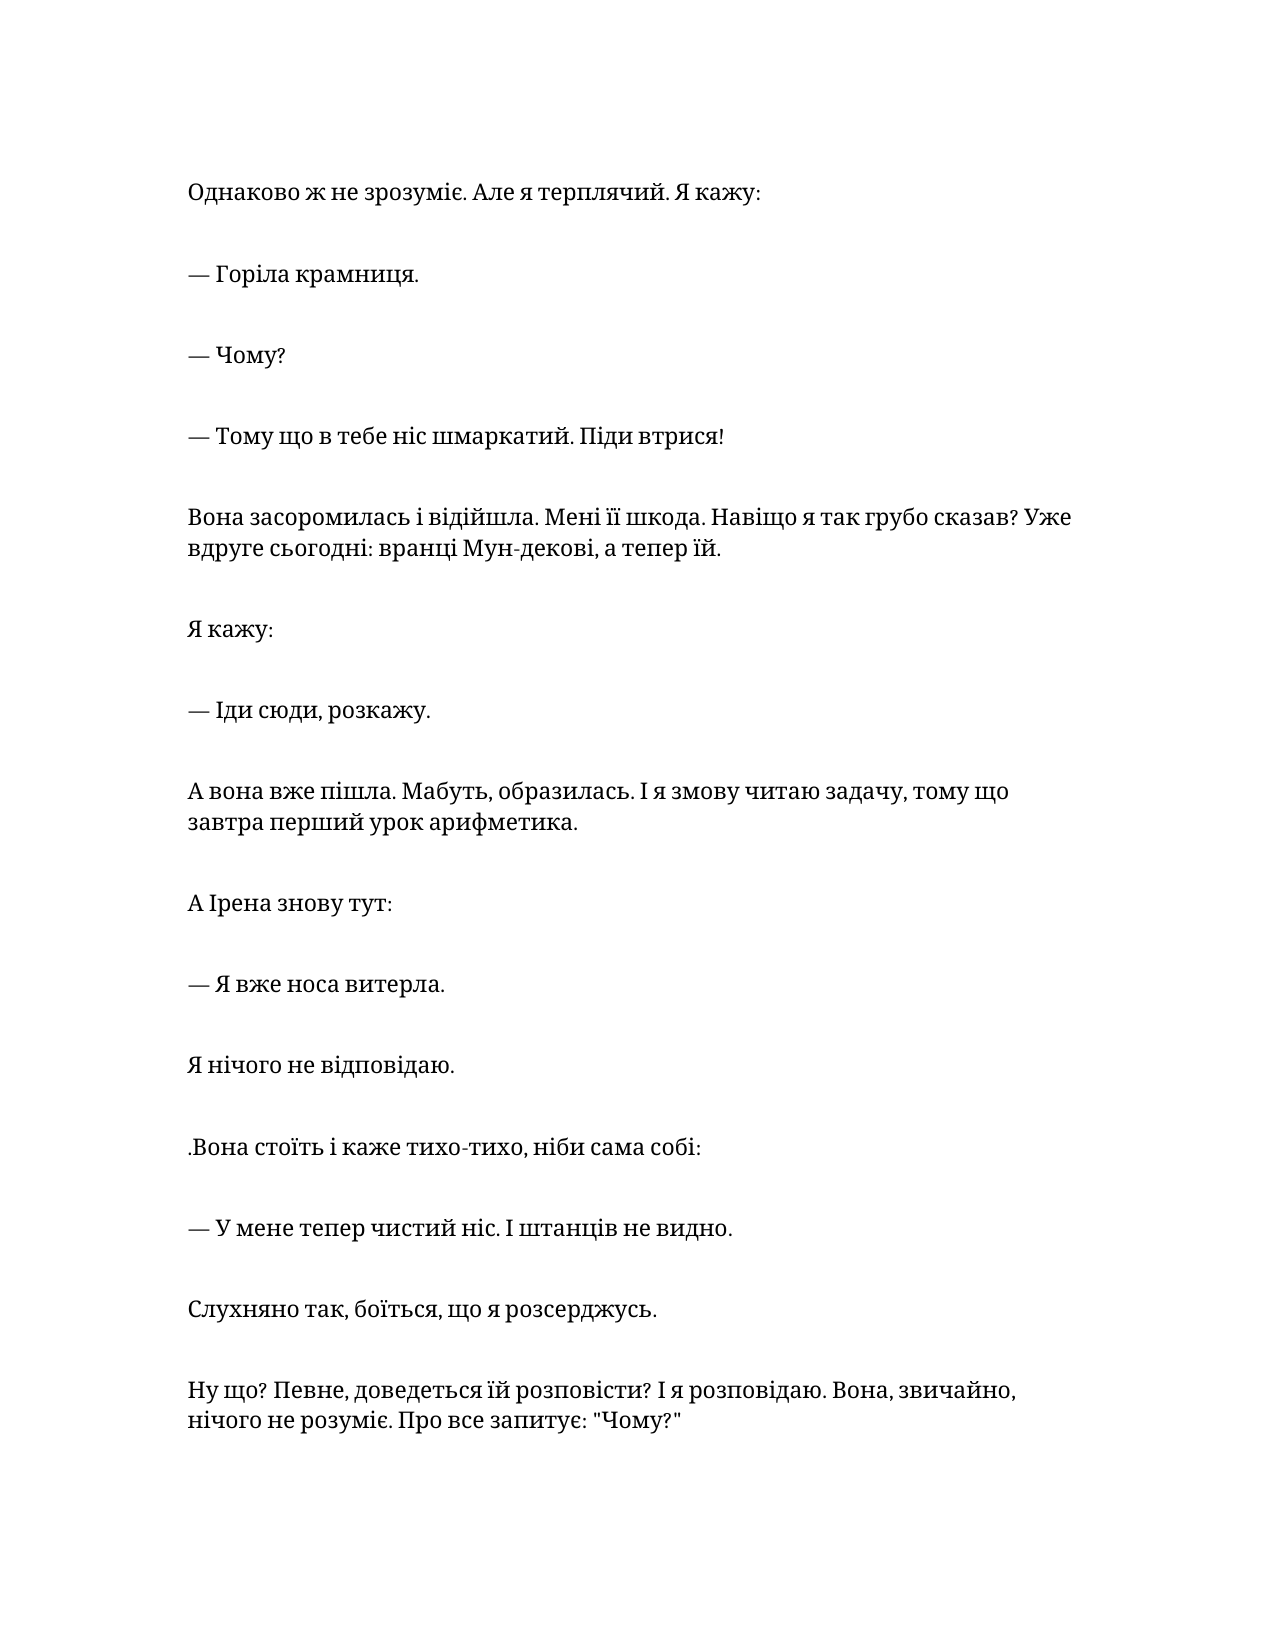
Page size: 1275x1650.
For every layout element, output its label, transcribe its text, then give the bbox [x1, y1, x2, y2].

text .Вона стоїть і каже тихо-тихо, ніби сама собі: [187, 1104, 1087, 1161]
text — Чому? [187, 312, 1087, 369]
text Однаково ж не зрозуміє. Але я терплячий. Я кажу: [187, 150, 1087, 207]
text Вона засоромилась і відійшла. Мені її шкода. Навіщо я так грубо сказав? Уже вдруге сьогодні: вранці Мун-декові, а тепер їй. [187, 475, 1087, 562]
text — Тому що в тебе ніс шмаркатий. Піди втрися! [187, 394, 1087, 450]
text Я нічого не відповідаю. [187, 1023, 1087, 1079]
text А вона вже пішла. Мабуть, образилась. І я змову читаю задачу, тому що завтра перший урок арифметика. [187, 749, 1087, 836]
text Ну що? Певне, доведеться їй розповісти? І я розповідаю. Вона, звичайно, нічого не розуміє. Про все запитує: "Чому?" [187, 1348, 1087, 1435]
text Я кажу: [187, 586, 1087, 643]
text — Горіла крамниця. [187, 231, 1087, 288]
text Слухняно так, боїться, що я розсерджусь. [187, 1267, 1087, 1323]
text — Іди сюди, розкажу. [187, 668, 1087, 724]
text — У мене тепер чистий ніс. І штанців не видно. [187, 1185, 1087, 1242]
text А Ірена знову тут: [187, 860, 1087, 917]
text — Я вже носа витерла. [187, 942, 1087, 998]
